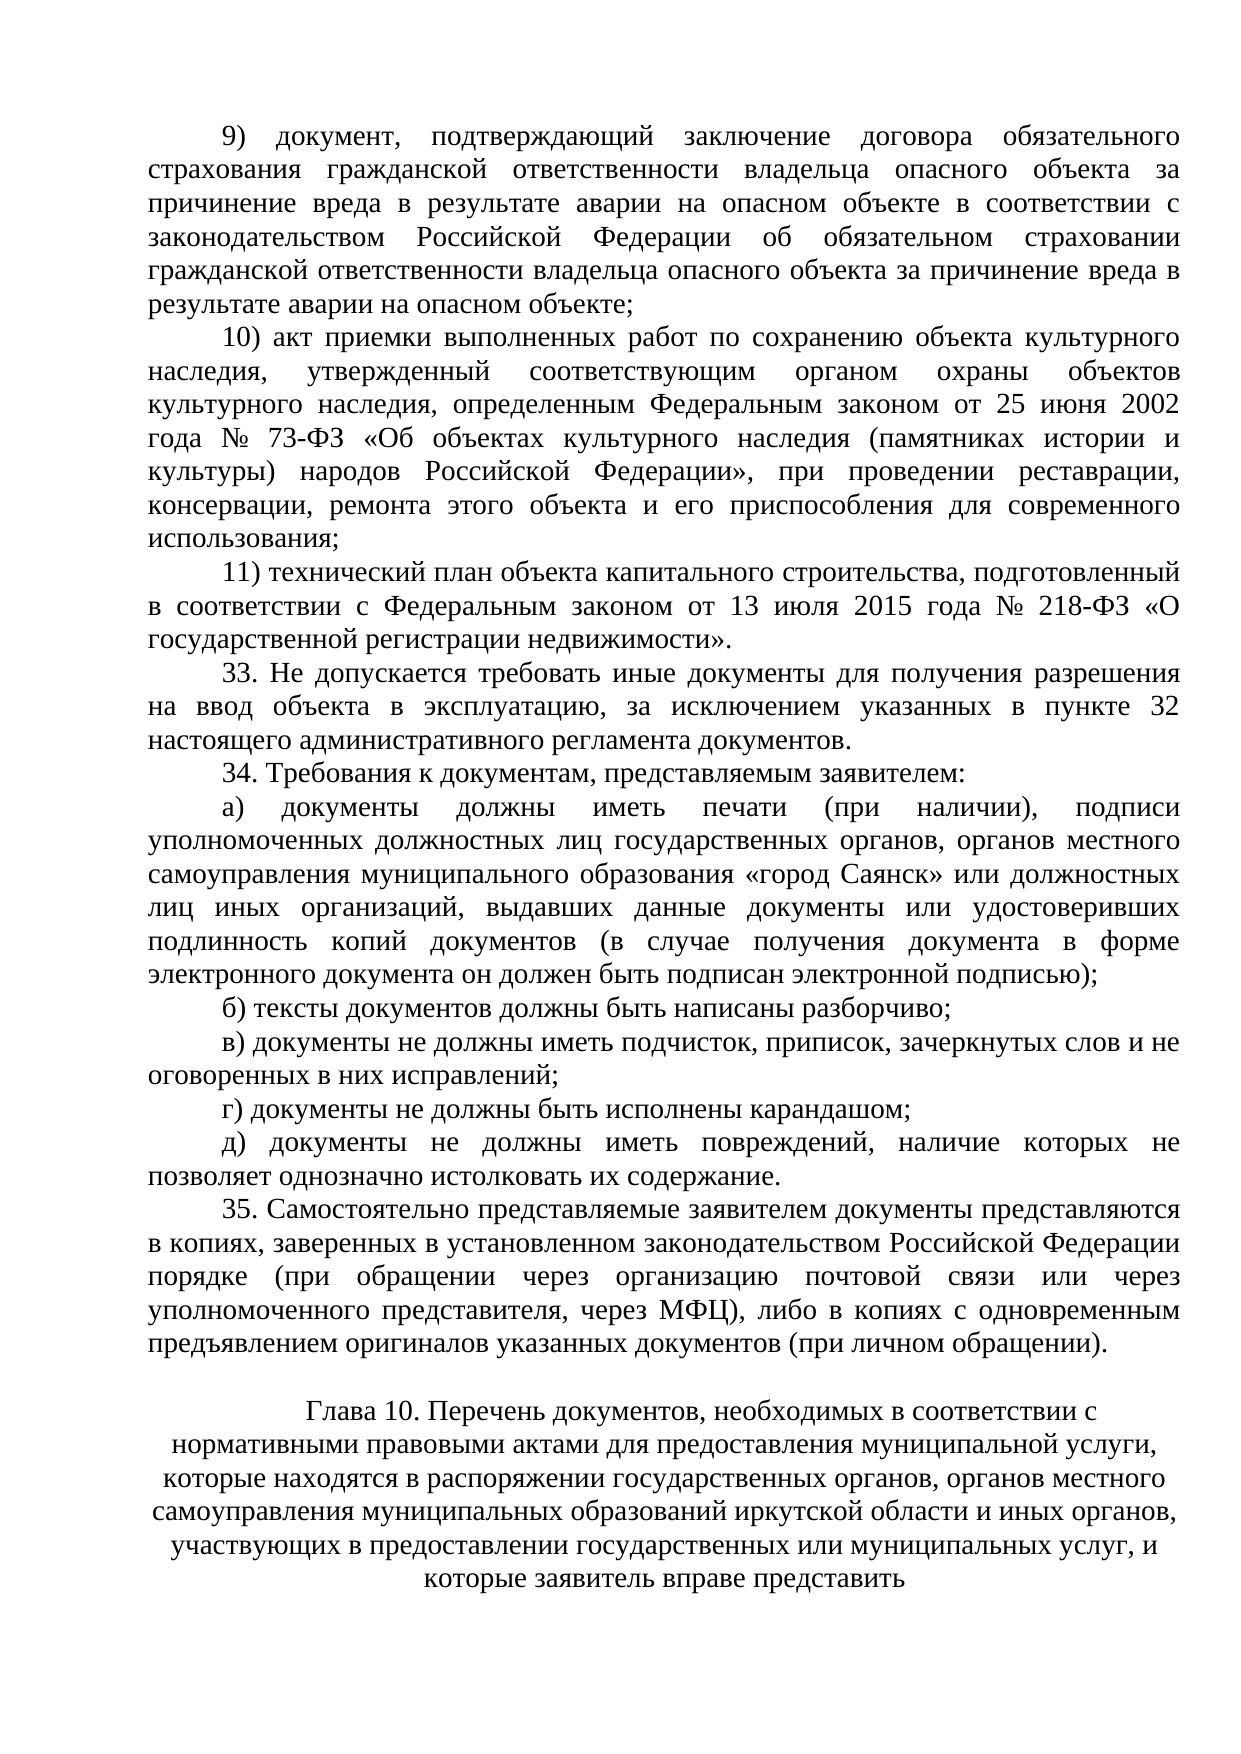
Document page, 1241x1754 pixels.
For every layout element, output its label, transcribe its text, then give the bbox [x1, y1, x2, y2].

text в) документы не должны иметь подчисток, приписок, зачеркнутых слов и не оговоренных в них исправлений; [148, 1024, 1181, 1091]
text 33. Не допускается требовать иные документы для получения разрешения на ввод объекта в эксплуатацию, за исключением указанных в пункте 32 настоящего административного регламента документов. [148, 655, 1181, 755]
text 10) акт приемки выполненных работ по сохранению объекта культурного наследия, утвержденный соответствующим органом охраны объектов культурного наследия, определенным Федеральным законом от 25 июня 2002 года № 73-ФЗ «Об объектах культурного наследия (памятниках истории и культуры) народов Российской Федерации», при проведении реставрации, консервации, ремонта этого объекта и его приспособления для современного использования; [148, 319, 1181, 554]
text 9) документ, подтверждающий заключение договора обязательного страхования гражданской ответственности владельца опасного объекта за причинение вреда в результате аварии на опасном объекте в соответствии с законодательством Российской Федерации об обязательном страховании гражданской ответственности владельца опасного объекта за причинение вреда в результате аварии на опасном объекте; [148, 118, 1181, 319]
text 11) технический план объекта капитального строительства, подготовленный в соответствии с Федеральным законом от 13 июля 2015 года № 218-ФЗ «О государственной регистрации недвижимости». [148, 554, 1181, 655]
text д) документы не должны иметь повреждений, наличие которых не позволяет однозначно истолковать их содержание. [148, 1124, 1181, 1191]
text Глава 10. Перечень документов, необходимых в соответствии с нормативными правовыми актами для предоставления муниципальной услуги, которые находятся в распоряжении государственных органов, органов местного самоуправления муниципальных образований иркутской области и иных органов, участвующих в предоставлении государственных или муниципальных услуг, и которые заявитель вправе представить [148, 1393, 1181, 1594]
text 34. Требования к документам, представляемым заявителем: [148, 755, 1181, 789]
text г) документы не должны быть исполнены карандашом; [148, 1091, 1181, 1124]
text 35. Самостоятельно представляемые заявителем документы представляются в копиях, заверенных в установленном законодательством Российской Федерации порядке (при обращении через организацию почтовой связи или через уполномоченного представителя, через МФЦ), либо в копиях с одновременным предъявлением оригиналов указанных документов (при личном обращении). [148, 1191, 1181, 1359]
text б) тексты документов должны быть написаны разборчиво; [148, 990, 1181, 1024]
text а) документы должны иметь печати (при наличии), подписи уполномоченных должностных лиц государственных органов, органов местного самоуправления муниципального образования «город Саянск» или должностных лиц иных организаций, выдавших данные документы или удостоверивших подлинность копий документов (в случае получения документа в форме электронного документа он должен быть подписан электронной подписью); [148, 789, 1181, 990]
